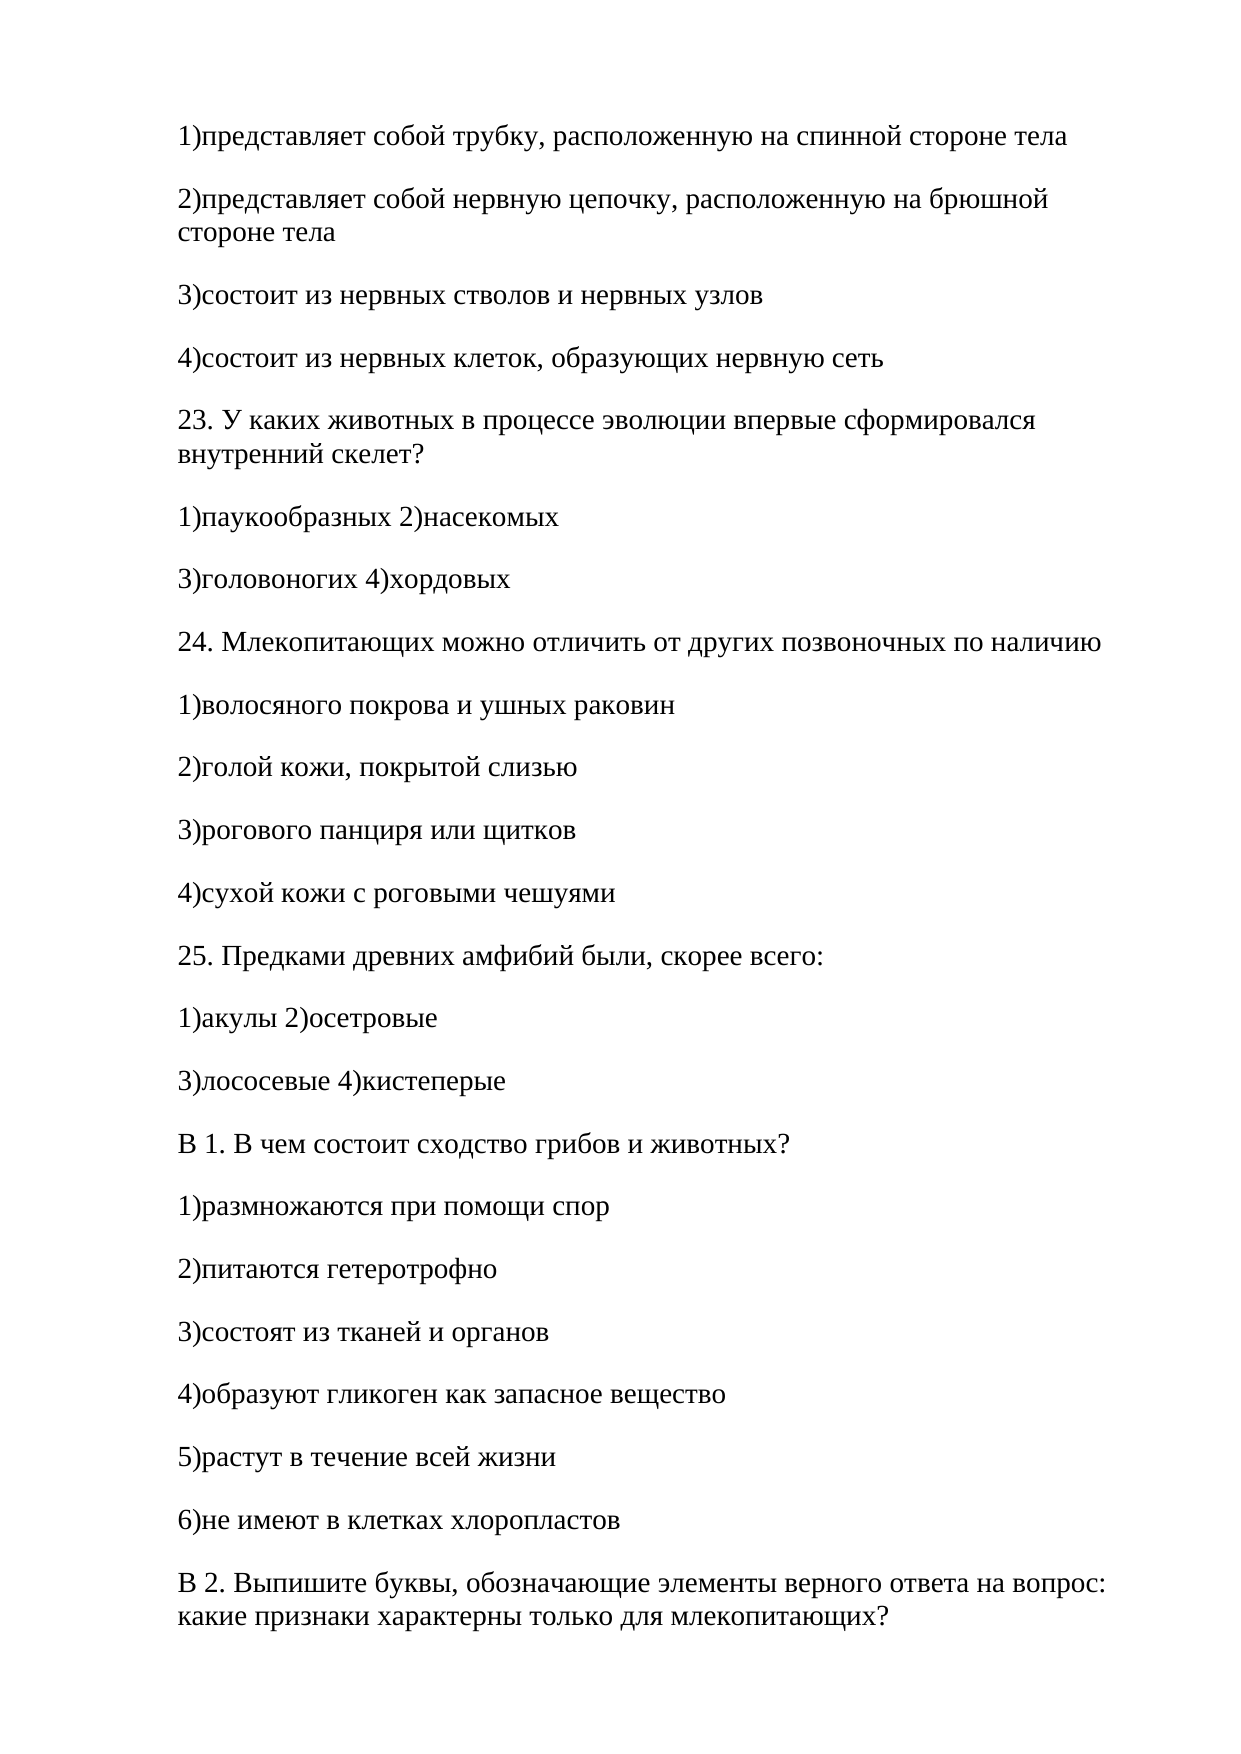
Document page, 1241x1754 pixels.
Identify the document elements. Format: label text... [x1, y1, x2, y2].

text 24. Млекопитающих можно отличить от других позвоночных по наличию [177, 624, 1152, 658]
text 4)состоит из нервных клеток, образующих нервную сеть [177, 340, 1152, 373]
text 3)состоит из нервных стволов и нервных узлов [177, 277, 1152, 311]
text 3)состоят из тканей и органов [177, 1314, 1152, 1347]
text 1)представляет собой трубку, расположенную на спинной стороне тела [177, 118, 1152, 152]
text 25. Предками древних амфибий были, скорее всего: [177, 938, 1152, 971]
text В 2. Выпишите буквы, обозначающие элементы верного ответа на вопрос: какие признаки характерны только для млекопитающих? [177, 1565, 1152, 1632]
text 1)акулы 2)осетровые [177, 1000, 1152, 1034]
text 3)рогового панциря или щитков [177, 812, 1152, 846]
text 23. У каких животных в процессе эволюции впервые сформировался внутренний скелет? [177, 402, 1152, 469]
text 3)головоногих 4)хордовых [177, 561, 1152, 595]
text 4)сухой кожи с роговыми чешуями [177, 875, 1152, 908]
text 1)размножаются при помощи спор [177, 1188, 1152, 1222]
text 1)волосяного покрова и ушных раковин [177, 687, 1152, 720]
text 2)голой кожи, покрытой слизью [177, 749, 1152, 783]
text 2)питаются гетеротрофно [177, 1251, 1152, 1285]
text 1)паукообразных 2)насекомых [177, 499, 1152, 532]
text 2)представляет собой нервную цепочку, расположенную на брюшной стороне тела [177, 181, 1152, 248]
text 5)растут в течение всей жизни [177, 1439, 1152, 1473]
text 3)лососевые 4)кистеперые [177, 1063, 1152, 1097]
text 4)образуют гликоген как запасное вещество [177, 1377, 1152, 1410]
text 6)не имеют в клетках хлоропластов [177, 1502, 1152, 1536]
text В 1. В чем состоит сходство грибов и животных? [177, 1126, 1152, 1159]
